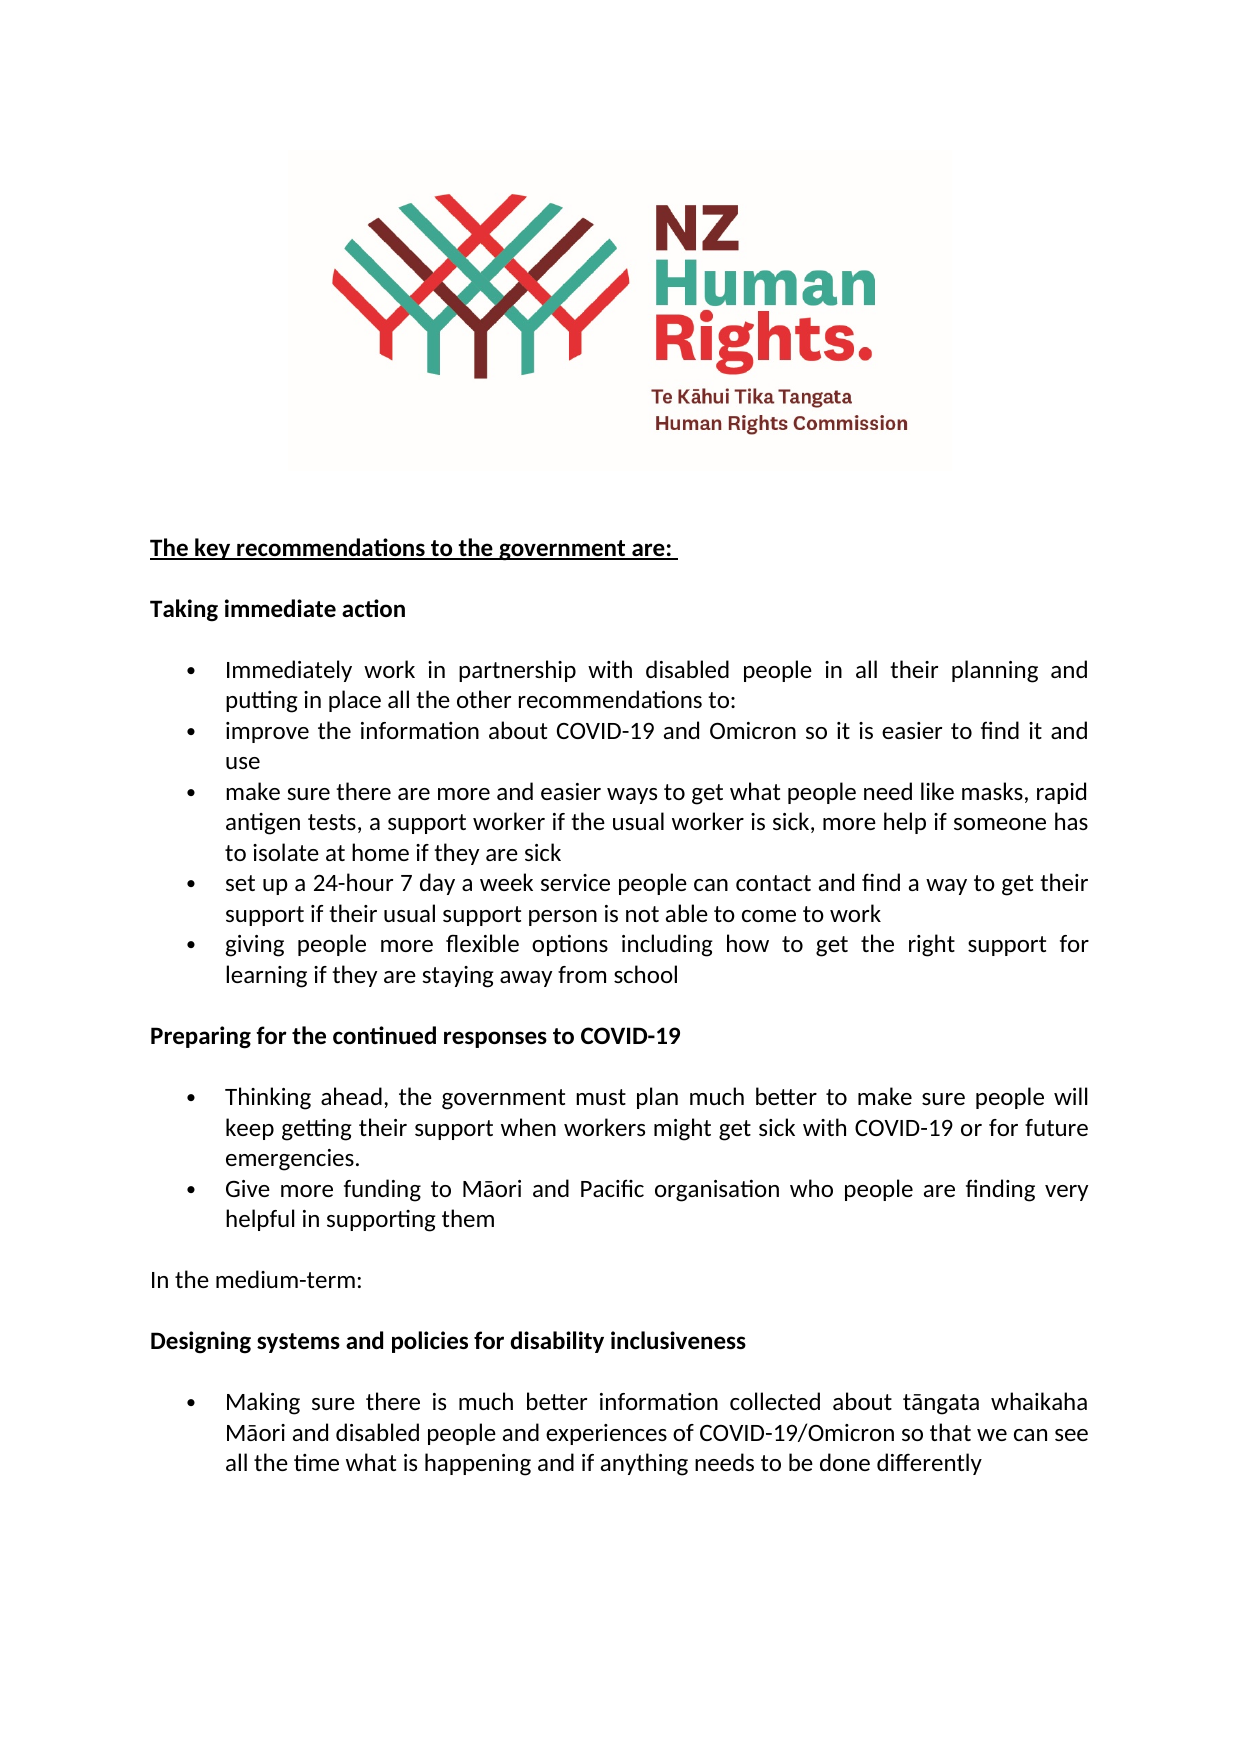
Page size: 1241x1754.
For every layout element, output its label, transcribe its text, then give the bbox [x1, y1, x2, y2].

text Preparing for the continued responses to COVID-19 [150, 1020, 1090, 1051]
list giving people more flexible options including how to get the right support for learning if they are staying away from school [187, 929, 1090, 990]
list Give more funding to Māori and Pacific organisation who people are finding very helpful in supporting them [187, 1173, 1090, 1234]
list Thinking ahead, the government must plan much better to make sure people will keep getting their support when workers might get sick with COVID-19 or for future emergencies. [187, 1081, 1090, 1173]
list Making sure there is much better information collected about tāngata whaikaha Māori and disabled people and experiences of COVID-19/Omicron so that we can see all the time what is happening and if anything needs to be done differently [187, 1386, 1090, 1478]
text The key recommendations to the government are: [150, 532, 1090, 562]
text Designing systems and policies for disability inclusiveness [150, 1325, 1090, 1356]
text Taking immediate action [150, 593, 1090, 623]
list make sure there are more and easier ways to get what people need like masks, rapid antigen tests, a support worker if the usual worker is sick, more help if someone has to isolate at home if they are sick [187, 776, 1090, 868]
text In the medium-term: [150, 1264, 1090, 1295]
picture [287, 150, 953, 471]
list set up a 24-hour 7 day a week service people can contact and find a way to get their support if their usual support person is not able to come to work [187, 868, 1090, 929]
list improve the information about COVID-19 and Omicron so it is easier to find it and use [187, 715, 1090, 776]
list Immediately work in partnership with disabled people in all their planning and putting in place all the other recommendations to: [187, 654, 1090, 715]
